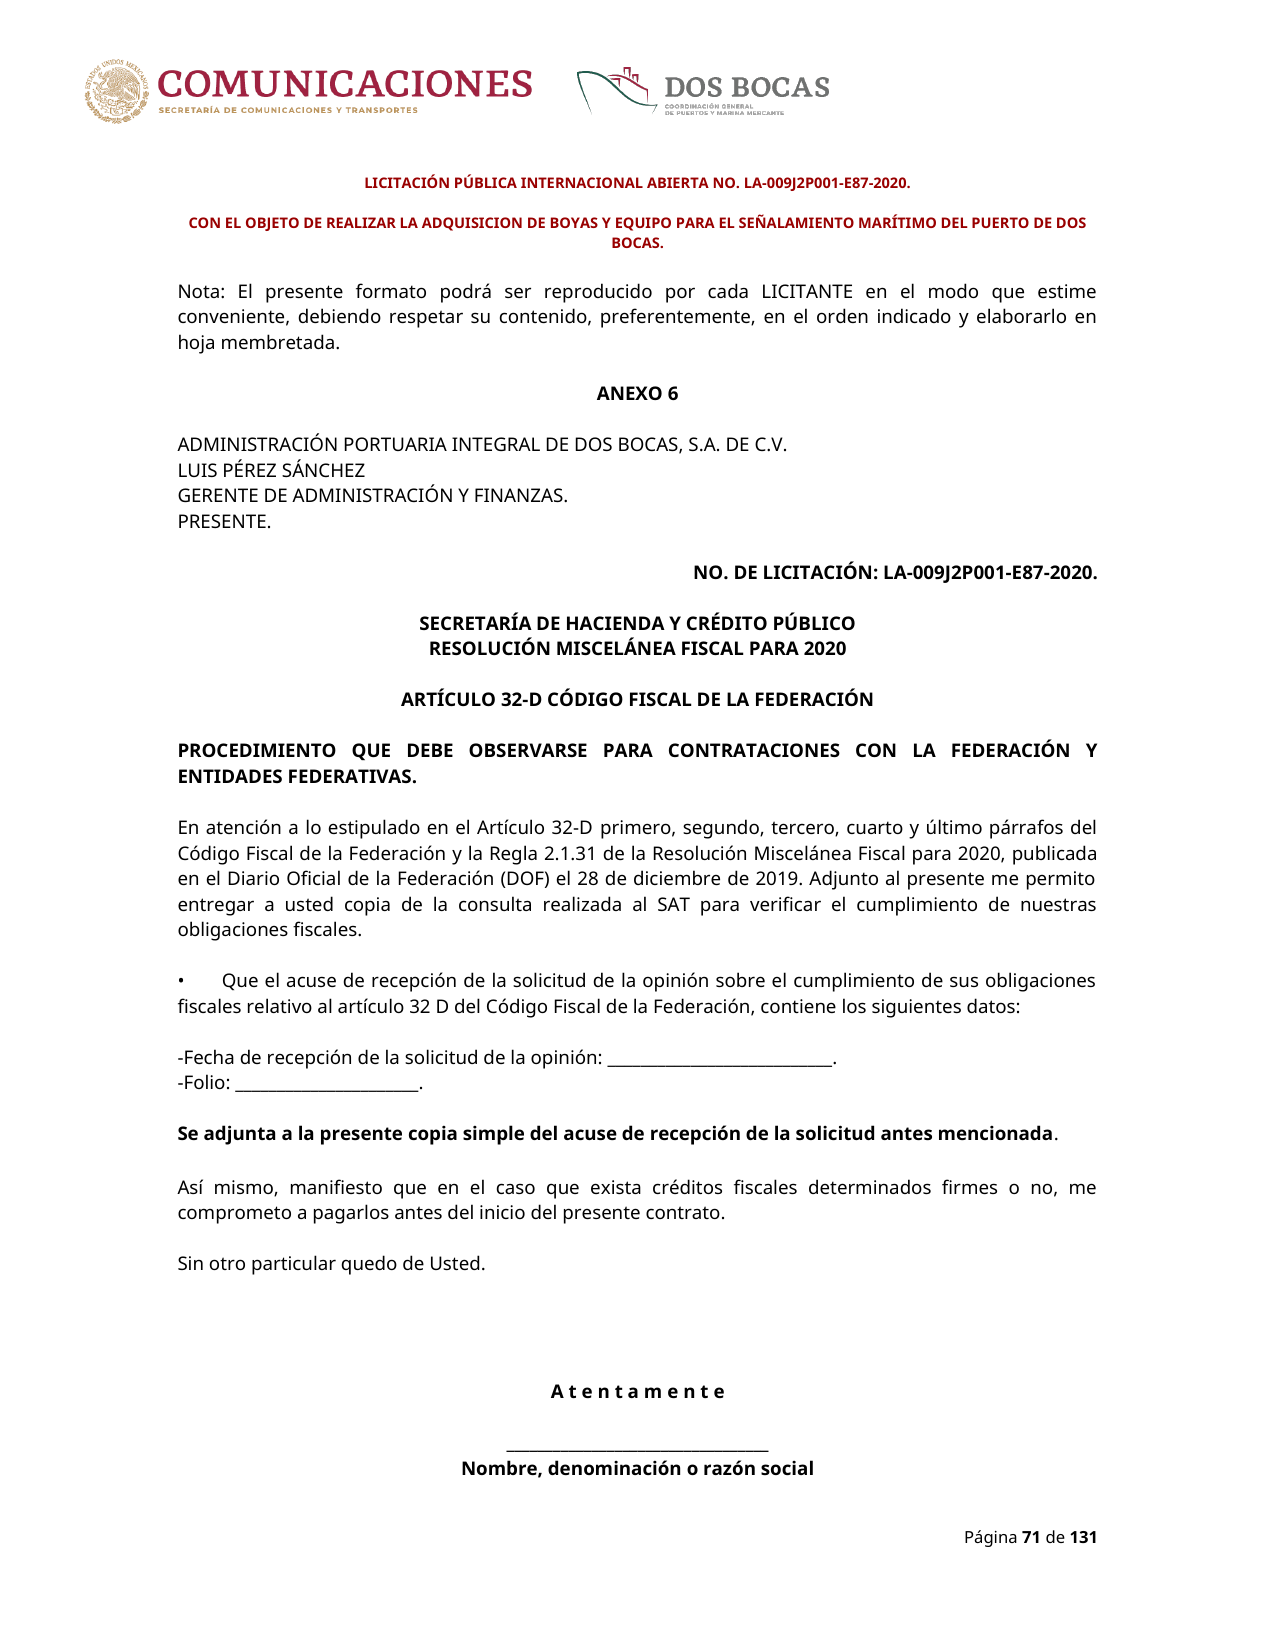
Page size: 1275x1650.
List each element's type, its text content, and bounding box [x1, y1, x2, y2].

text SECRETARÍA DE HACIENDA Y CRÉDITO PÚBLICO [177, 610, 1098, 636]
text GERENTE DE ADMINISTRACIÓN Y FINANZAS. [177, 482, 1098, 508]
text LUIS PÉREZ SÁNCHEZ [177, 457, 1098, 482]
picture [577, 67, 829, 115]
text Nombre, denominación o razón social [177, 1455, 1098, 1480]
text -Fecha de recepción de la solicitud de la opinión: ___________________________. [177, 1044, 1098, 1069]
text Nota: El presente formato podrá ser reproducido por cada LICITANTE en el modo que estime conveniente, debiendo respetar su contenido, preferentemente, en el orden indicado y elaborarlo en hoja membretada. [177, 278, 1098, 355]
text PRESENTE. [177, 508, 1098, 533]
text RESOLUCIÓN MISCELÁNEA FISCAL PARA 2020 [177, 636, 1098, 661]
text • Que el acuse de recepción de la solicitud de la opinión sobre el cumplimiento de sus obligaciones fiscales relativo al artículo 32 D del Código Fiscal de la Federación, contiene los siguientes datos: [177, 967, 1098, 1018]
text Así mismo, manifiesto que en el caso que exista créditos fiscales determinados firmes o no, me comprometo a pagarlos antes del inicio del presente contrato. [177, 1174, 1098, 1225]
text __________________________________ [177, 1429, 1098, 1455]
text NO. DE LICITACIÓN: LA-009J2P001-E87-2020. [177, 559, 1098, 584]
text PROCEDIMIENTO QUE DEBE OBSERVARSE PARA CONTRATACIONES CON LA FEDERACIÓN Y ENTIDADES FEDERATIVAS. [177, 738, 1098, 789]
text Se adjunta a la presente copia simple del acuse de recepción de la solicitud antes mencionada. [177, 1121, 1098, 1146]
text -Folio: ______________________. [177, 1069, 1098, 1095]
text ADMINISTRACIÓN PORTUARIA INTEGRAL DE DOS BOCAS, S.A. DE C.V. [177, 431, 1098, 457]
text ARTÍCULO 32-D CÓDIGO FISCAL DE LA FEDERACIÓN [177, 687, 1098, 712]
text Sin otro particular quedo de Usted. [177, 1251, 1098, 1276]
text ANEXO 6 [177, 380, 1098, 406]
picture [80, 51, 536, 134]
text En atención a lo estipulado en el Artículo 32-D primero, segundo, tercero, cuarto y último párrafos del Código Fiscal de la Federación y la Regla 2.1.31 de la Resolución Miscelánea Fiscal para 2020, publicada en el Diario Oficial de la Federación (DOF) el 28 de diciembre de 2019. Adjunto al presente me permito entregar a usted copia de la consulta realizada al SAT para verificar el cumplimiento de nuestras obligaciones fiscales. [177, 814, 1098, 942]
text A t e n t a m e n t e [177, 1378, 1098, 1404]
